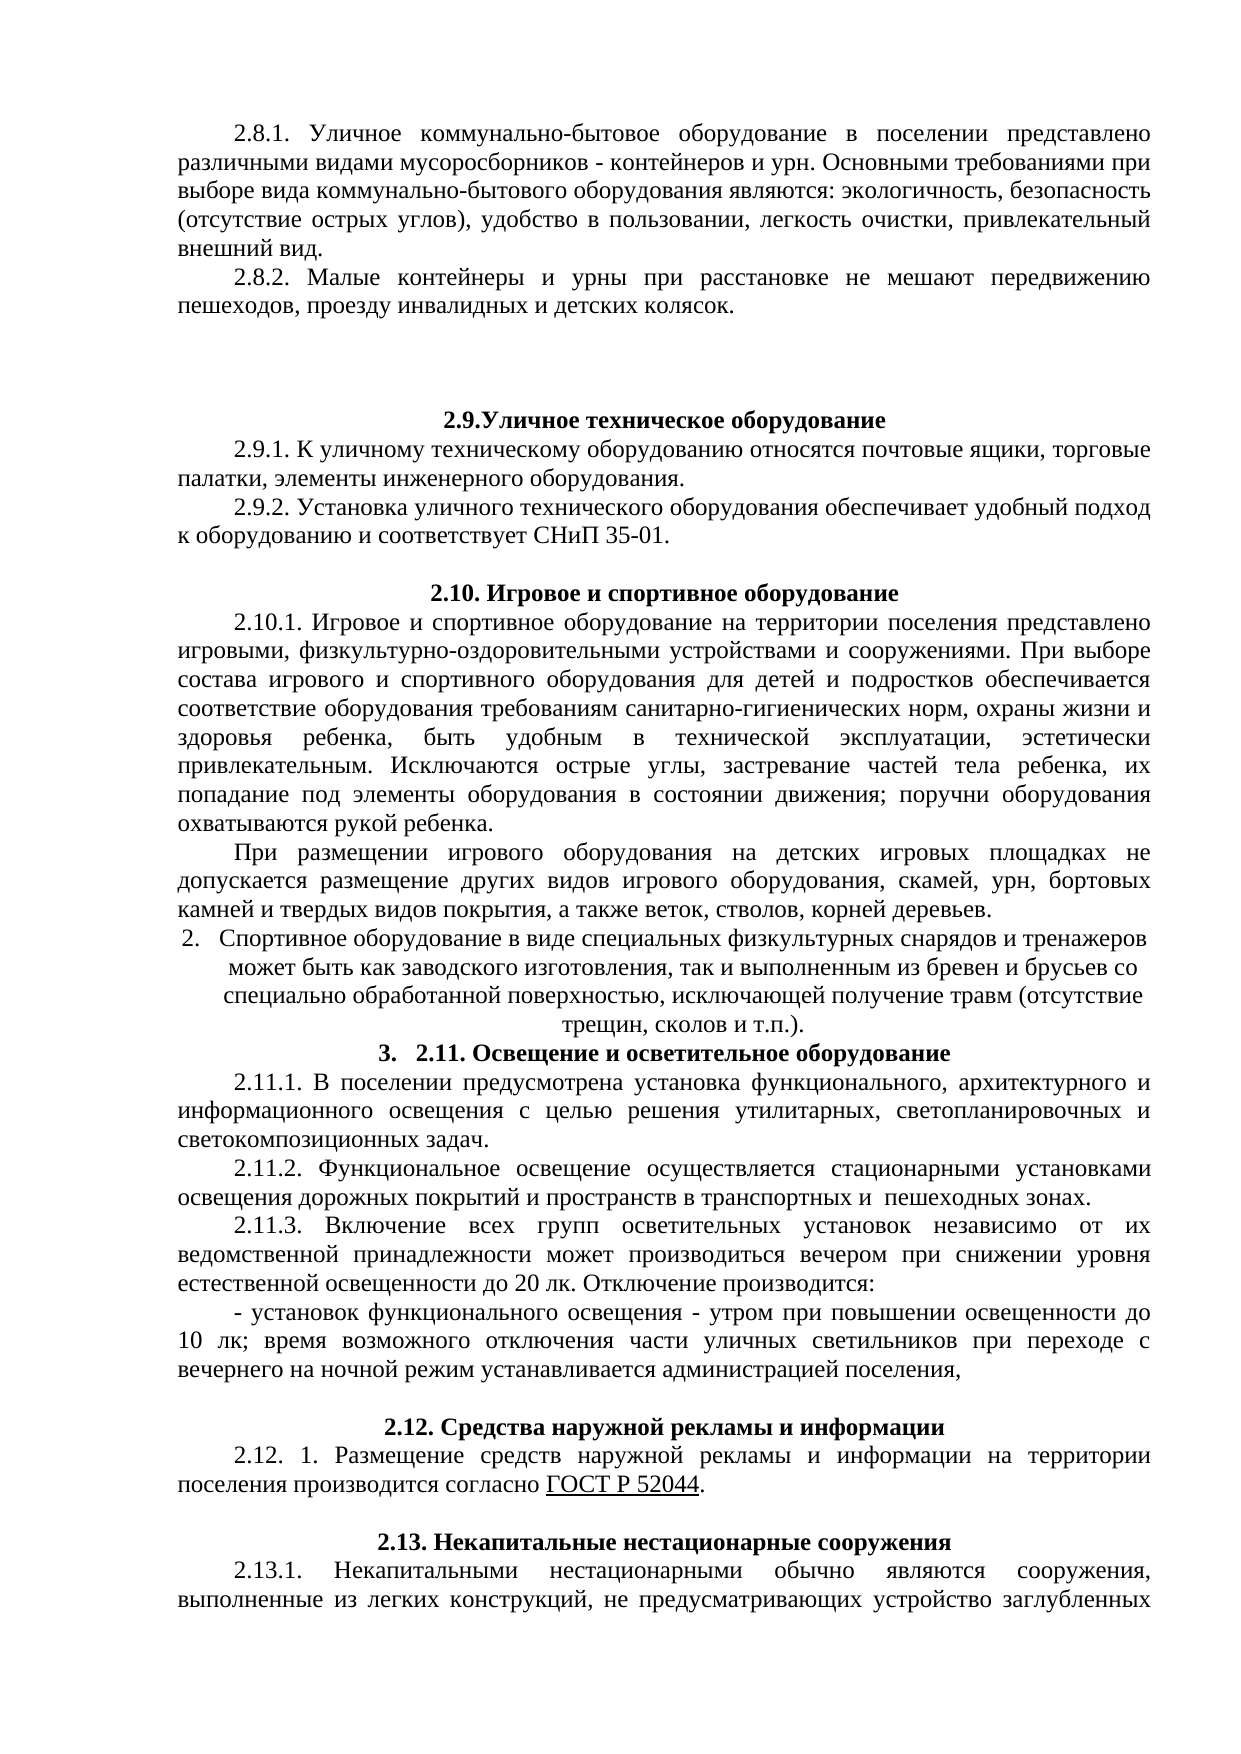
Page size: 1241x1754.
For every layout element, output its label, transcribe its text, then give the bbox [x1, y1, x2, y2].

text 2.12. Средства наружной рекламы и информации [177, 1412, 1152, 1441]
text 2.10. Игровое и спортивное оборудование [177, 578, 1152, 607]
text 2.11.3. Включение всех групп осветительных установок независимо от их ведомственной принадлежности может производиться вечером при снижении уровня естественной освещенности до 20 лк. Отключение производится: [177, 1211, 1152, 1297]
text 2.11.2. Функциональное освещение осуществляется стационарными установками освещения дорожных покрытий и пространств в транспортных и пешеходных зонах. [177, 1153, 1152, 1211]
list Спортивное оборудование в виде специальных физкультурных снарядов и тренажеров может быть как заводского изготовления, так и выполненным из бревен и брусьев со специально обработанной поверхностью, исключающей получение травм (отсутствие трещин, сколов и т.п.). [177, 923, 1152, 1038]
text - установок функционального освещения - утром при повышении освещенности до 10 лк; время возможного отключения части уличных светильников при переходе с вечернего на ночной режим устанавливается администрацией поселения, [177, 1297, 1152, 1383]
text 2.13. Некапитальные нестационарные сооружения [177, 1527, 1152, 1556]
text 2.9.Уличное техническое оборудование [177, 406, 1152, 434]
text 2.8.2. Малые контейнеры и урны при расстановке не мешают передвижению пешеходов, проезду инвалидных и детских колясок. [177, 262, 1152, 319]
text При размещении игрового оборудования на детских игровых площадках не допускается размещение других видов игрового оборудования, скамей, урн, бортовых камней и твердых видов покрытия, а также веток, стволов, корней деревьев. [177, 837, 1152, 923]
text 2.9.2. Установка уличного технического оборудования обеспечивает удобный подход к оборудованию и соответствует СНиП 35-01. [177, 492, 1152, 549]
text 2.12. 1. Размещение средств наружной рекламы и информации на территории поселения производится согласно ГОСТ Р 52044. [177, 1441, 1152, 1498]
text 2.8.1. Уличное коммунально-бытовое оборудование в поселении представлено различными видами мусоросборников - контейнеров и урн. Основными требованиями при выборе вида коммунально-бытового оборудования являются: экологичность, безопасность (отсутствие острых углов), удобство в пользовании, легкость очистки, привлекательный внешний вид. [177, 118, 1152, 262]
list 2.11. Освещение и осветительное оборудование [177, 1038, 1152, 1067]
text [177, 1556, 1152, 1613]
text 2.9.1. К уличному техническому оборудованию относятся почтовые ящики, торговые палатки, элементы инженерного оборудования. [177, 434, 1152, 492]
text 2.10.1. Игровое и спортивное оборудование на территории поселения представлено игровыми, физкультурно-оздоровительными устройствами и сооружениями. При выборе состава игрового и спортивного оборудования для детей и подростков обеспечивается соответствие оборудования требованиям санитарно-гигиенических норм, охраны жизни и здоровья ребенка, быть удобным в технической эксплуатации, эстетически привлекательным. Исключаются острые углы, застревание частей тела ребенка, их попадание под элементы оборудования в состоянии движения; поручни оборудования охватываются рукой ребенка. [177, 607, 1152, 837]
text 2.11.1. В поселении предусмотрена установка функционального, архитектурного и информационного освещения с целью решения утилитарных, светопланировочных и светокомпозиционных задач. [177, 1067, 1152, 1153]
